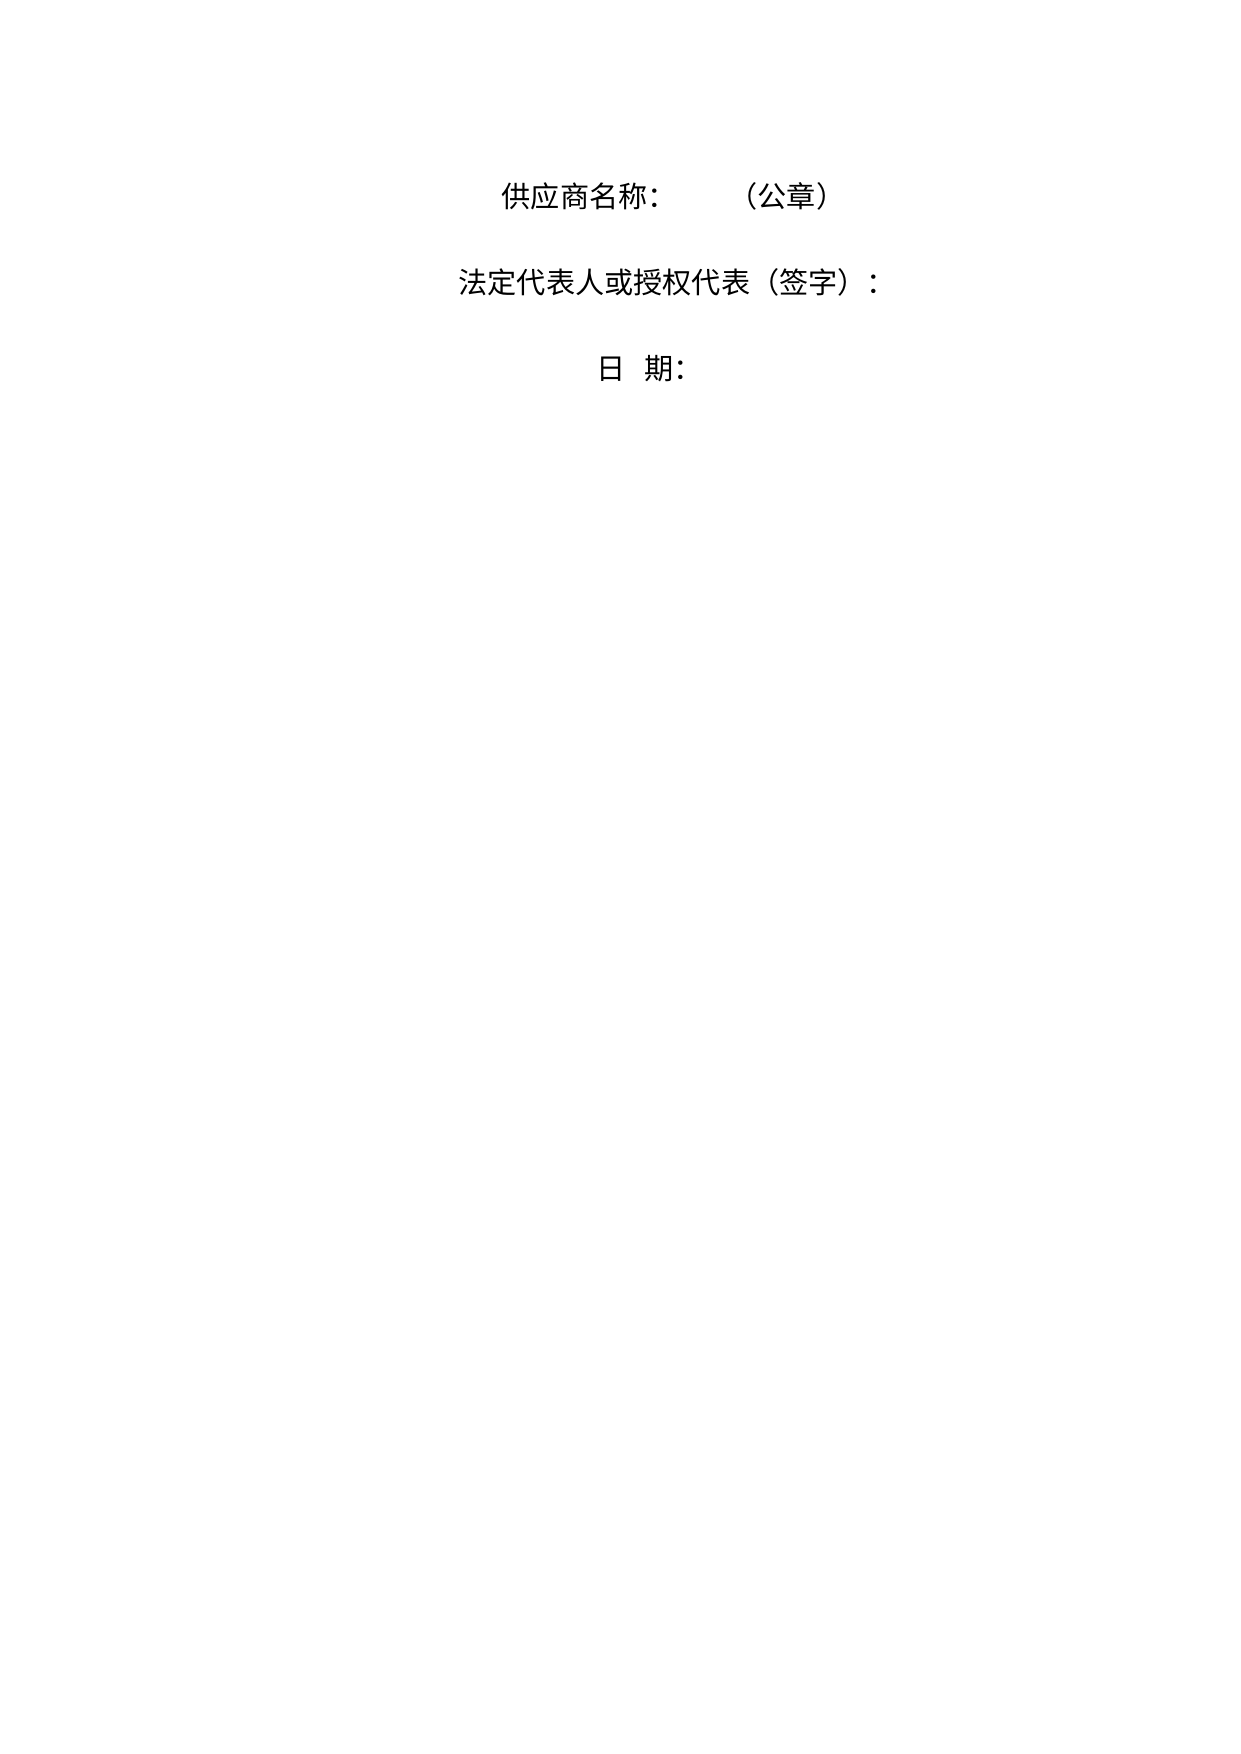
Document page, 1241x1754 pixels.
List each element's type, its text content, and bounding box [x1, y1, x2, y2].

text 供应商名称： （公章） [187, 162, 1053, 227]
text 法定代表人或授权代表（签字）： [187, 248, 1053, 313]
text 日 期： [187, 334, 1053, 399]
